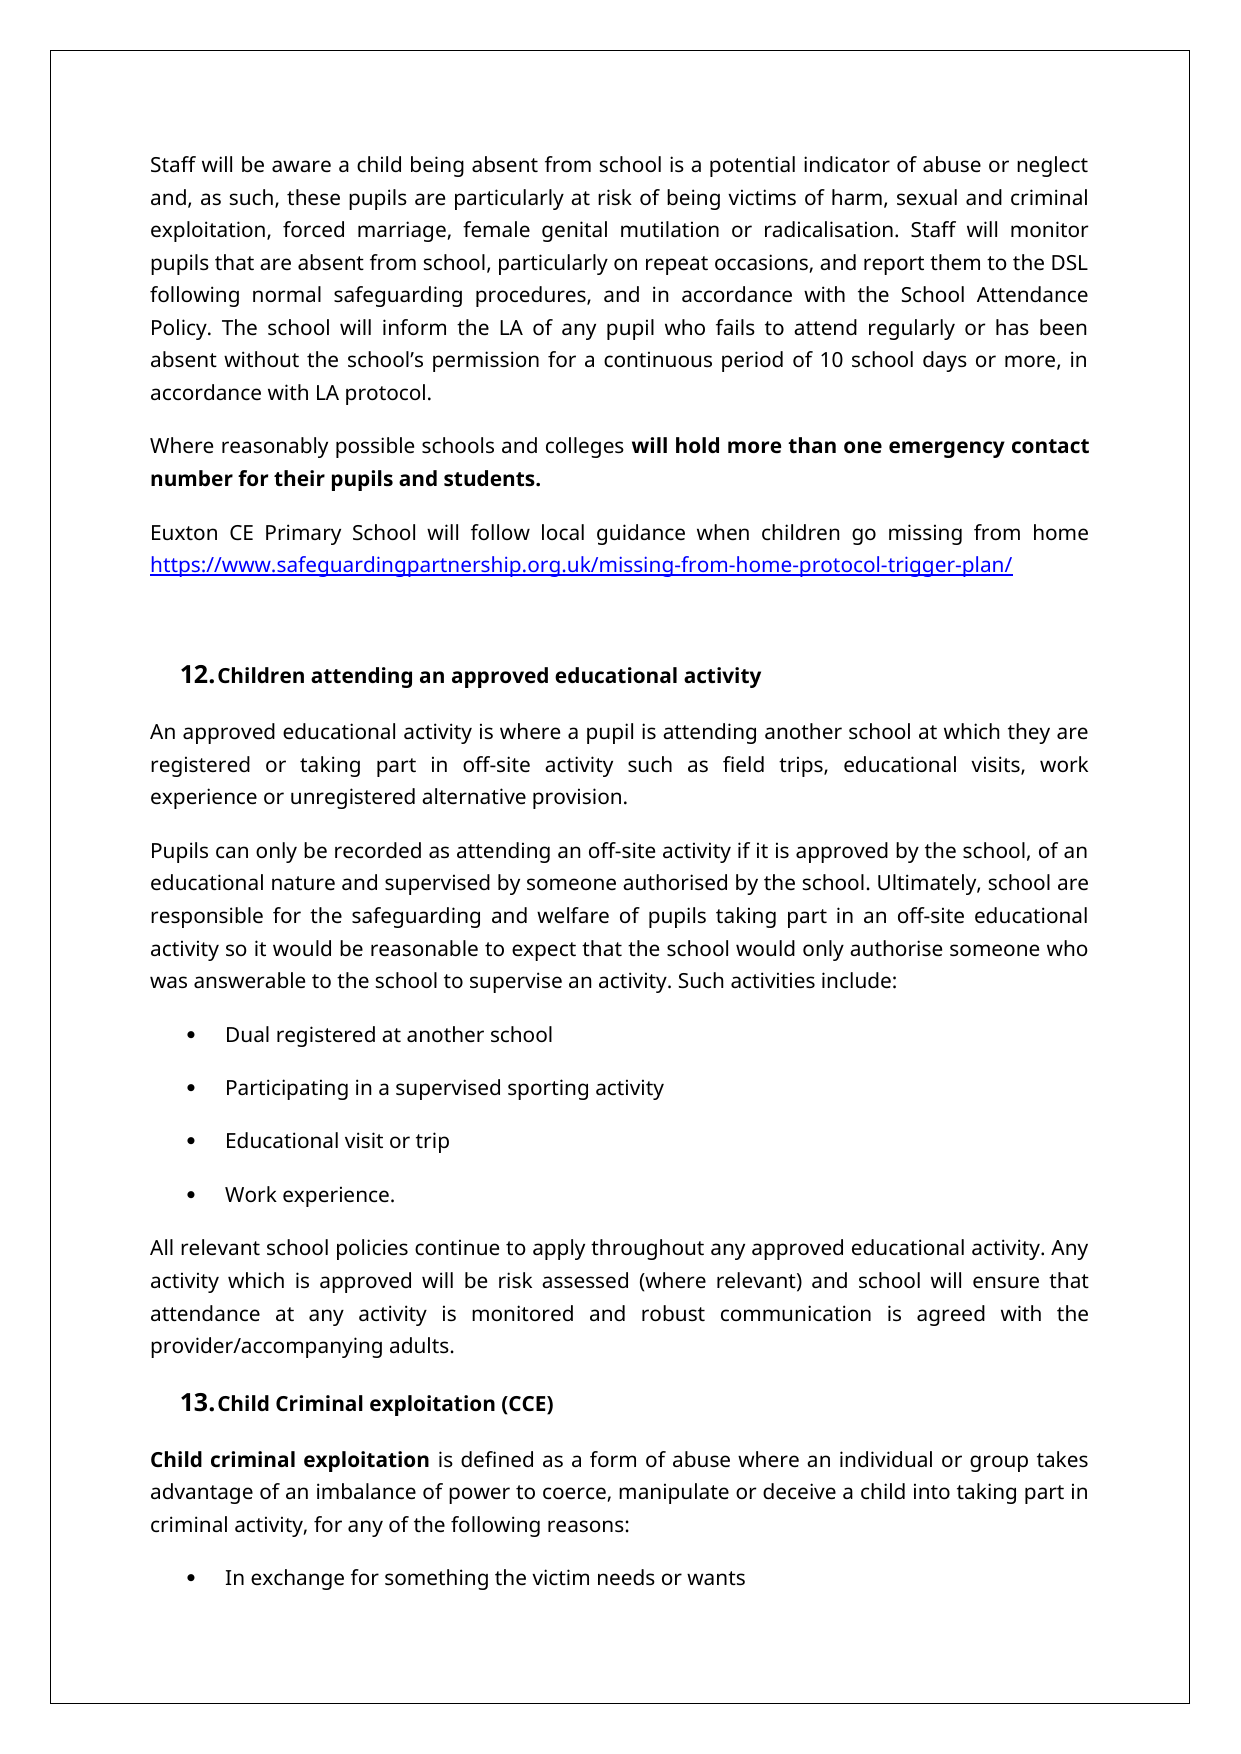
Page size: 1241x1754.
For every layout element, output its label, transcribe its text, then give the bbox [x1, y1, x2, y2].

text Child criminal exploitation is defined as a form of abuse where an individual or group takes advantage of an imbalance of power to coerce, manipulate or deceive a child into taking part in criminal activity, for any of the following reasons: [150, 1445, 1090, 1538]
list Educational visit or trip [187, 1127, 1090, 1155]
list Work experience. [187, 1180, 1090, 1208]
text All relevant school policies continue to apply throughout any approved educational activity. Any activity which is approved will be risk assessed (where relevant) and school will ensure that attendance at any activity is monitored and robust communication is agreed with the provider/accompanying adults. [150, 1233, 1090, 1360]
text An approved educational activity is where a pupil is attending another school at which they are registered or taking part in off-site activity such as field trips, educational visits, work experience or unregistered alternative provision. [150, 717, 1090, 811]
list Participating in a supervised sporting activity [187, 1073, 1090, 1102]
text Staff will be aware a child being absent from school is a potential indicator of abuse or neglect and, as such, these pupils are particularly at risk of being victims of harm, sexual and criminal exploitation, forced marriage, female genital mutilation or radicalisation. Staff will monitor pupils that are absent from school, particularly on repeat occasions, and report them to the DSL following normal safeguarding procedures, and in accordance with the School Attendance Policy. The school will inform the LA of any pupil who fails to attend regularly or has been absent without the school’s permission for a continuous period of 10 school days or more, in accordance with LA protocol. [150, 150, 1090, 407]
list Dual registered at another school [187, 1020, 1090, 1048]
text Where reasonably possible schools and colleges will hold more than one emergency contact number for their pupils and students. [150, 432, 1090, 493]
text Euxton CE Primary School will follow local guidance when children go missing from home https://www.safeguardingpartnership.org.uk/missing-from-home-protocol-trigger-plan/ [150, 518, 1090, 579]
list In exchange for something the victim needs or wants [187, 1563, 1090, 1592]
text Pupils can only be recorded as attending an off-site activity if it is approved by the school, of an educational nature and supervised by someone authorised by the school. Ultimately, school are responsible for the safeguarding and welfare of pupils taking part in an off-site educational activity so it would be reasonable to expect that the school would only authorise someone who was answerable to the school to supervise an activity. Such activities include: [150, 836, 1090, 995]
list Child Criminal exploitation (CCE) [179, 1385, 1090, 1419]
list Children attending an approved educational activity [179, 657, 1090, 691]
